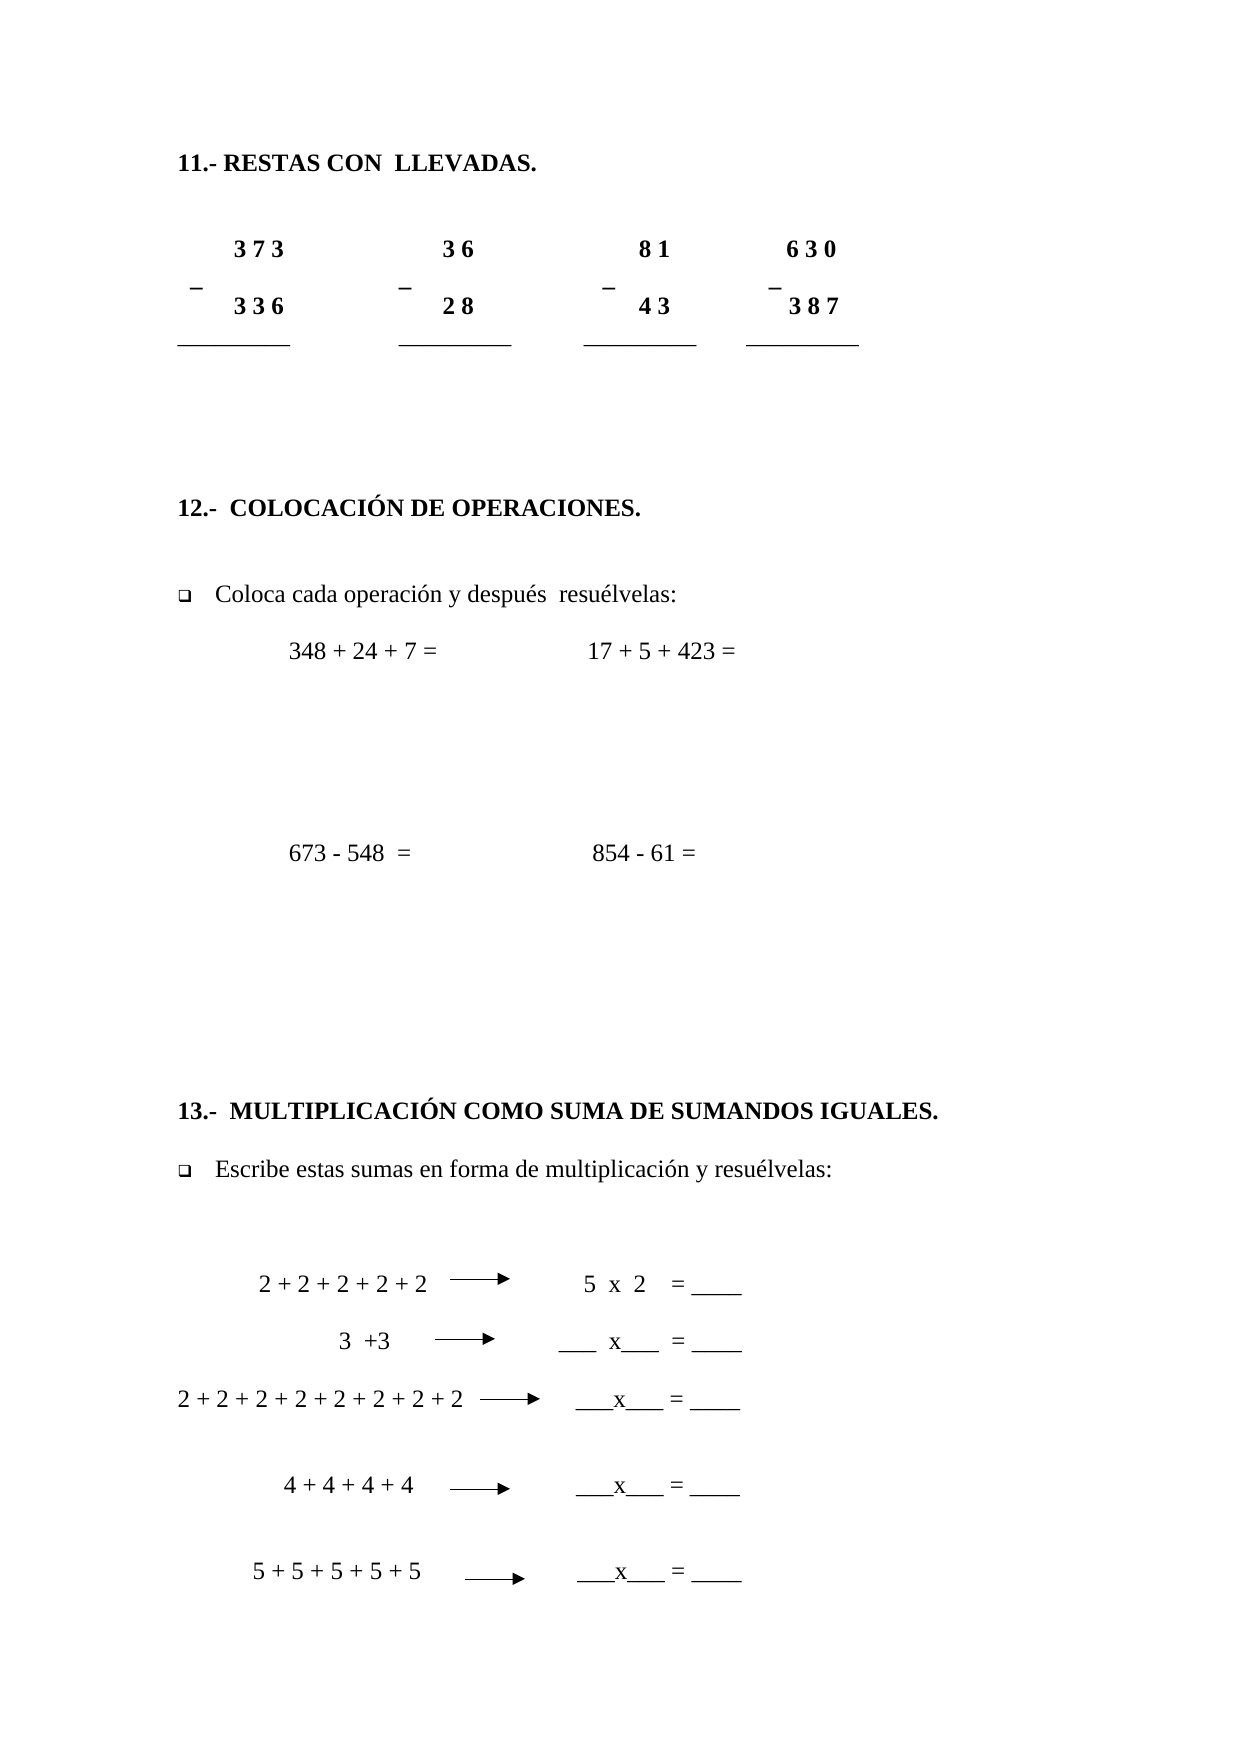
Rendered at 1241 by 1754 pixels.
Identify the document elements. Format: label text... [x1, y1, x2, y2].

text _ _ _ _ [177, 263, 1063, 291]
text 2 + 2 + 2 + 2 + 2 5 x 2 = ____ [177, 1269, 1063, 1298]
text 3 +3 ___ x___ = ____ [177, 1326, 1063, 1355]
text 3 7 3 3 6 8 1 6 3 0 [177, 234, 1063, 263]
text 5 + 5 + 5 + 5 + 5 ___x___ = ____ [177, 1556, 1063, 1585]
text 2 + 2 + 2 + 2 + 2 + 2 + 2 + 2 ___x___ = ____ [177, 1384, 1063, 1413]
text 11.- RESTAS CON LLEVADAS. [177, 148, 1063, 176]
text 348 + 24 + 7 = 17 + 5 + 423 = [215, 636, 1063, 665]
list Escribe estas sumas en forma de multiplicación y resuélvelas: [177, 1154, 1063, 1183]
text 13.- MULTIPLICACIÓN COMO SUMA DE SUMANDOS IGUALES. [177, 1096, 1063, 1125]
text 673 - 548 = 854 - 61 = [215, 838, 1063, 866]
text 3 3 6 2 8 4 3 3 8 7 [177, 291, 1063, 320]
text _________ _________ _________ _________ [177, 320, 1063, 349]
text 12.- COLOCACIÓN DE OPERACIONES. [177, 493, 1063, 521]
list Coloca cada operación y después resuélvelas: [177, 579, 1063, 608]
text 4 + 4 + 4 + 4 ___x___ = ____ [177, 1470, 1063, 1499]
